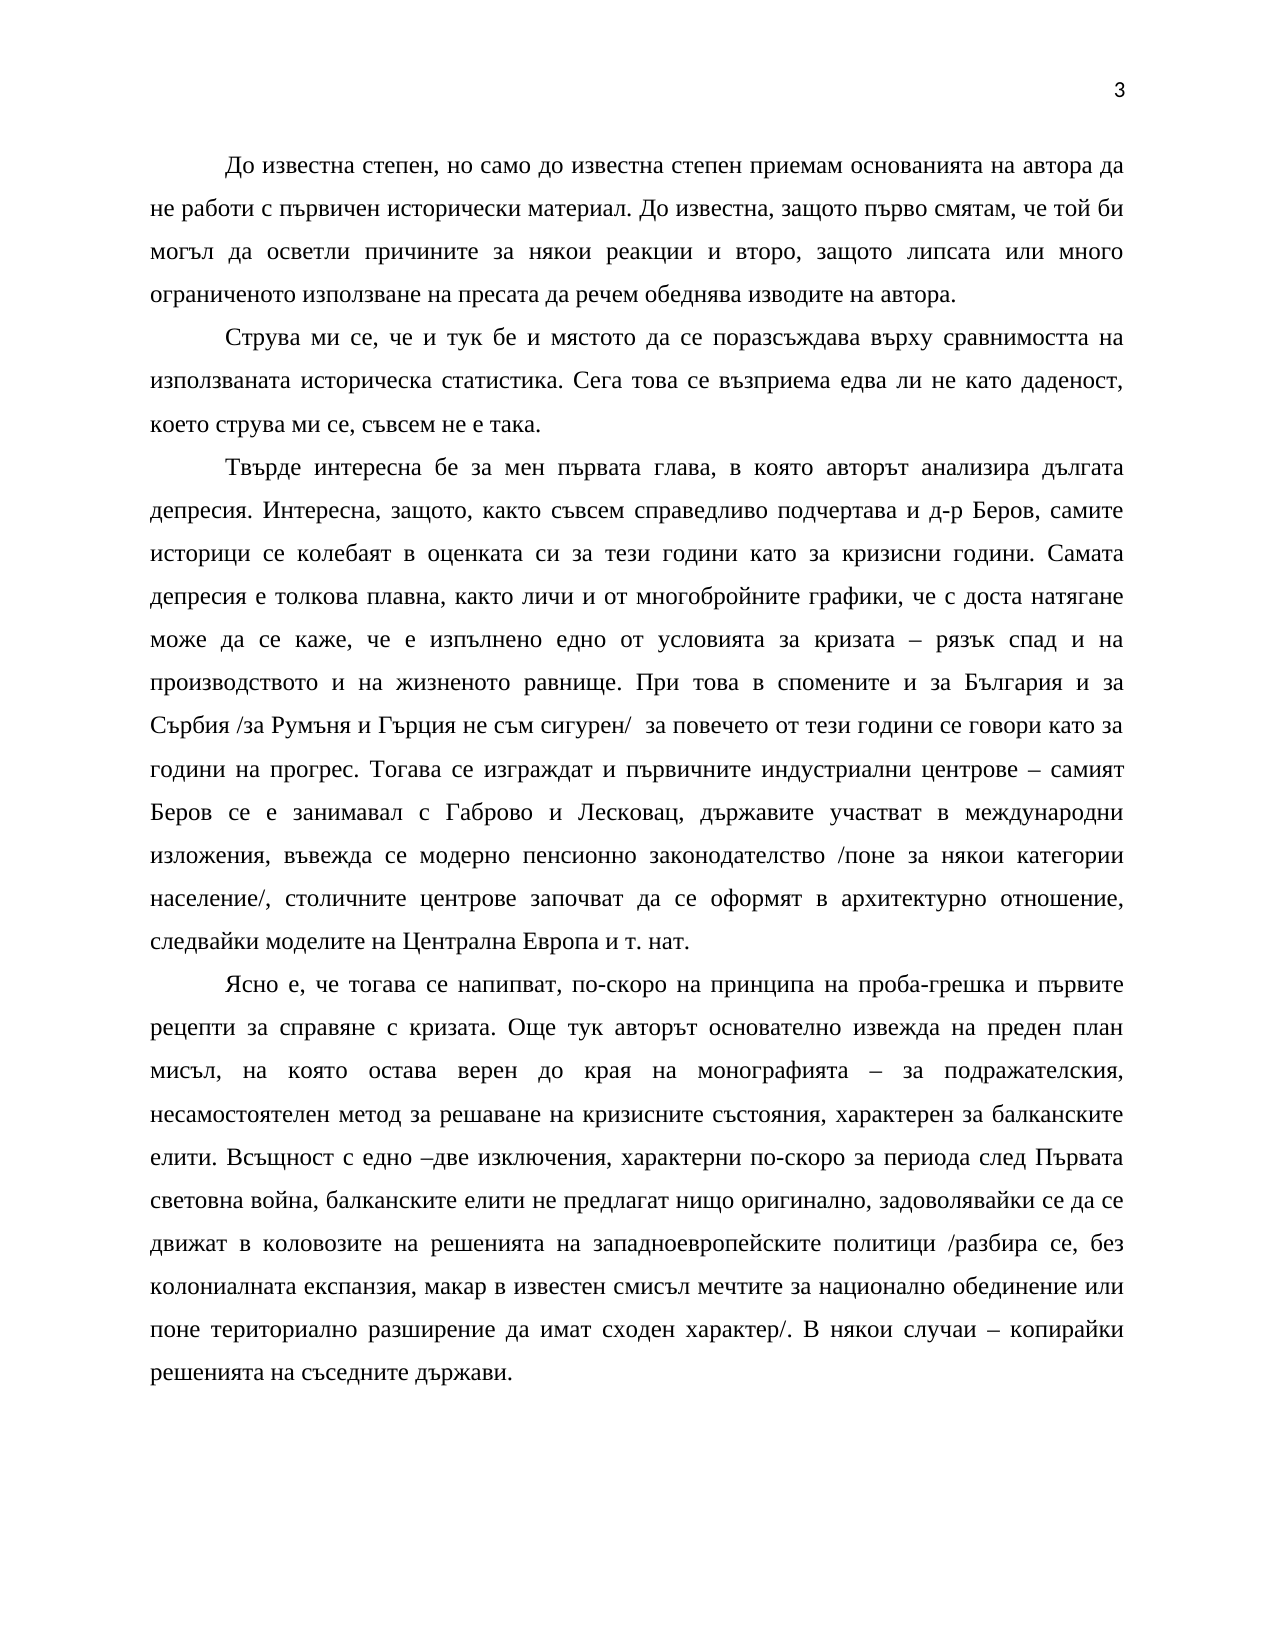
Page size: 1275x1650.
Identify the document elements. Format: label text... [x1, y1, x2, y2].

text Ясно е, че тогава се напипват, по-скоро на принципа на проба-грешка и първите рецепти за справяне с кризата. Още тук авторът основателно извежда на преден план мисъл, на която остава верен до края на монографията – за подражателския, несамостоятелен метод за решаване на кризисните състояния, характерен за балканските елити. Всъщност с едно –две изключения, характерни по-скоро за периода след Първата световна война, балканските елити не предлагат нищо оригинално, задоволявайки се да се движат в коловозите на решенията на западноевропейските политици /разбира се, без колониалната експанзия, макар в известен смисъл мечтите за национално обединение или поне териториално разширение да имат сходен характер/. В някои случаи – копирайки решенията на съседните държави. [150, 969, 1125, 1386]
text До известна степен, но само до известна степен приемам основанията на автора да не работи с първичен исторически материал. До известна, защото първо смятам, че той би могъл да осветли причините за някои реакции и второ, защото липсата или много ограниченото използване на пресата да речем обеднява изводите на автора. [150, 150, 1125, 308]
text Струва ми се, че и тук бе и мястото да се поразсъждава върху сравнимостта на използваната историческа статистика. Сега това се възприема едва ли не като даденост, което струва ми се, съвсем не е така. [150, 322, 1125, 437]
text Твърде интересна бе за мен първата глава, в която авторът анализира дългата депресия. Интересна, защото, както съвсем справедливо подчертава и д-р Беров, самите историци се колебаят в оценката си за тези години като за кризисни години. Самата депресия е толкова плавна, както личи и от многобройните графики, че с доста натягане може да се каже, че е изпълнено едно от условията за кризата – рязък спад и на производството и на жизненото равнище. При това в спомените и за България и за Сърбия /за Румъня и Гърция не съм сигурен/ за повечето от тези години се говори като за години на прогрес. Тогава се изграждат и първичните индустриални центрове – самият Беров се е занимавал с Габрово и Лесковац, държавите участват в международни изложения, въвежда се модерно пенсионно законодателство /поне за някои категории население/, столичните центрове започват да се оформят в архитектурно отношение, следвайки моделите на Централна Европа и т. нат. [150, 452, 1125, 955]
